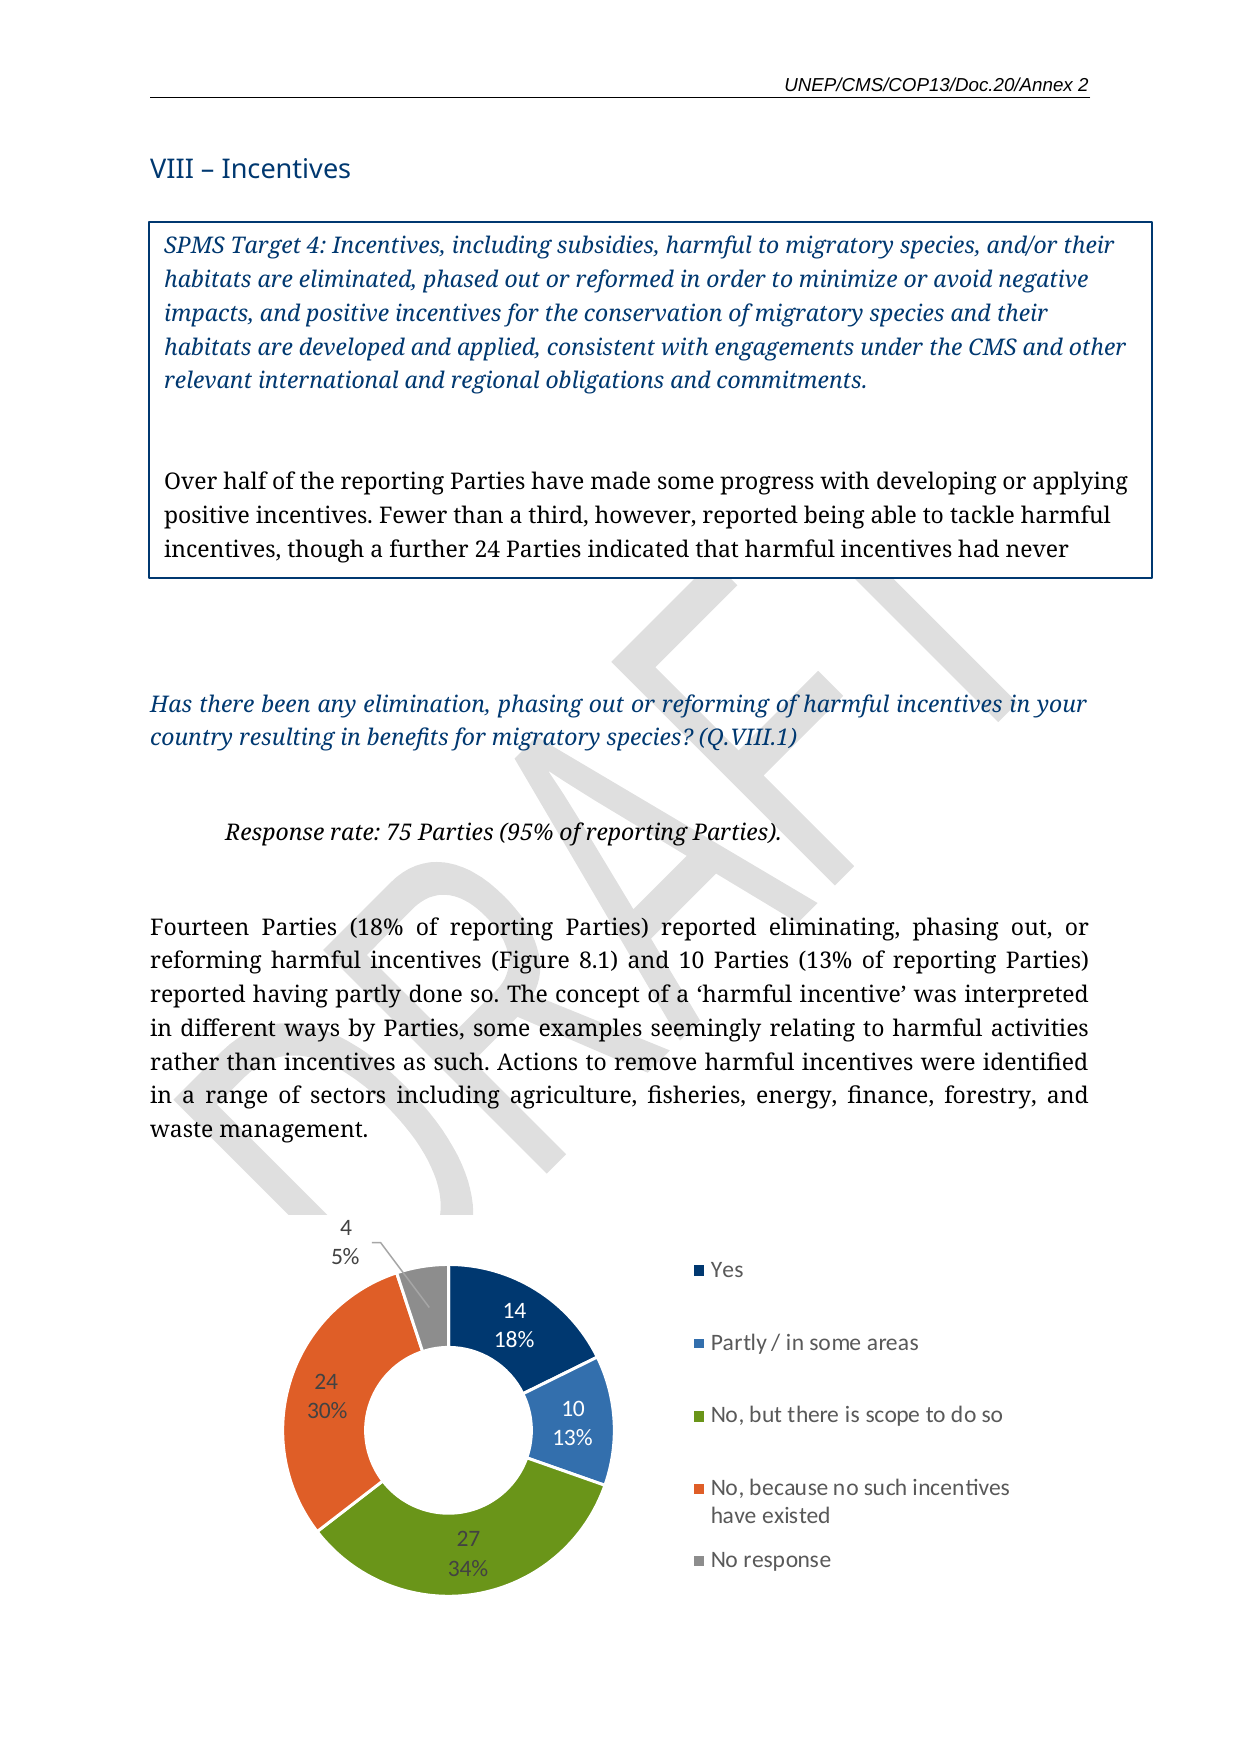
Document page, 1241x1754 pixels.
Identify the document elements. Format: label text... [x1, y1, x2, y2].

text Has there been any elimination, phasing out or reforming of harmful incentives in your country resulting in benefits for migratory species? (Q.VIII.1) [150, 687, 1090, 752]
text Response rate: 75 Parties (95% of reporting Parties). [150, 816, 1090, 847]
text Fourteen Parties (18% of reporting Parties) reported eliminating, phasing out, or reforming harmful incentives (Figure 8.1) and 10 Parties (13% of reporting Parties) reported having partly done so. The concept of a ‘harmful incentive’ was interpreted in different ways by Parties, some examples seemingly relating to harmful activities rather than incentives as such. Actions to remove harmful incentives were identified in a range of sectors including agriculture, fisheries, energy, finance, forestry, and waste management. [150, 910, 1090, 1144]
subtitle VIII – Incentives [150, 150, 1090, 187]
